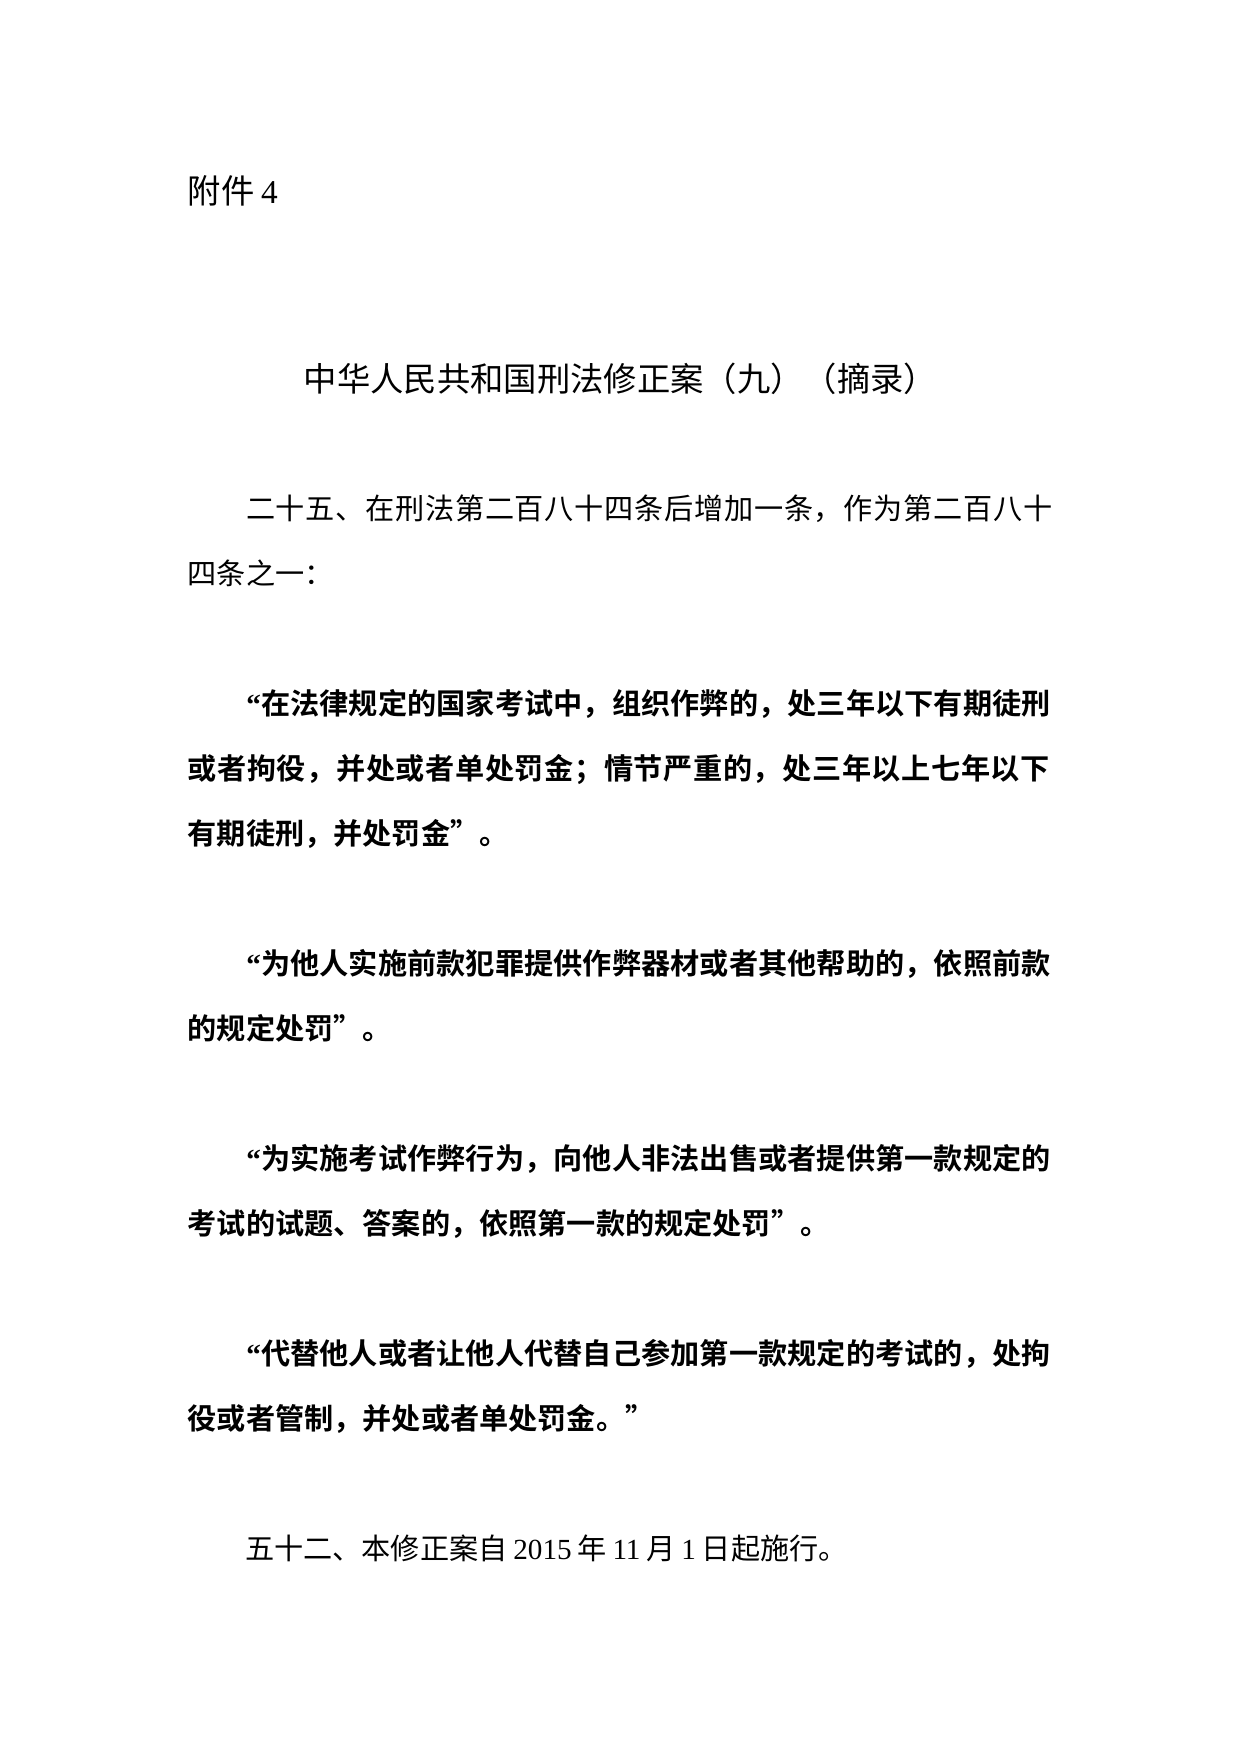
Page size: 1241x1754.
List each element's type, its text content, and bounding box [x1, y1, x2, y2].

text 五十二、本修正案自2015年11月1日起施行。 [187, 1514, 1053, 1579]
text “为他人实施前款犯罪提供作弊器材或者其他帮助的，依照前款的规定处罚”。 [187, 929, 1053, 1059]
text “为实施考试作弊行为，向他人非法出售或者提供第一款规定的考试的试题、答案的，依照第一款的规定处罚”。 [187, 1124, 1053, 1254]
text 附件4 [187, 162, 1053, 214]
text 二十五、在刑法第二百八十四条后增加一条，作为第二百八十四条之一： [187, 474, 1053, 604]
text “在法律规定的国家考试中，组织作弊的，处三年以下有期徒刑或者拘役，并处或者单处罚金；情节严重的，处三年以上七年以下有期徒刑，并处罚金”。 [187, 669, 1053, 864]
text “代替他人或者让他人代替自己参加第一款规定的考试的，处拘役或者管制，并处或者单处罚金。” [187, 1319, 1053, 1449]
text 中华人民共和国刑法修正案（九）（摘录） [187, 344, 1053, 409]
